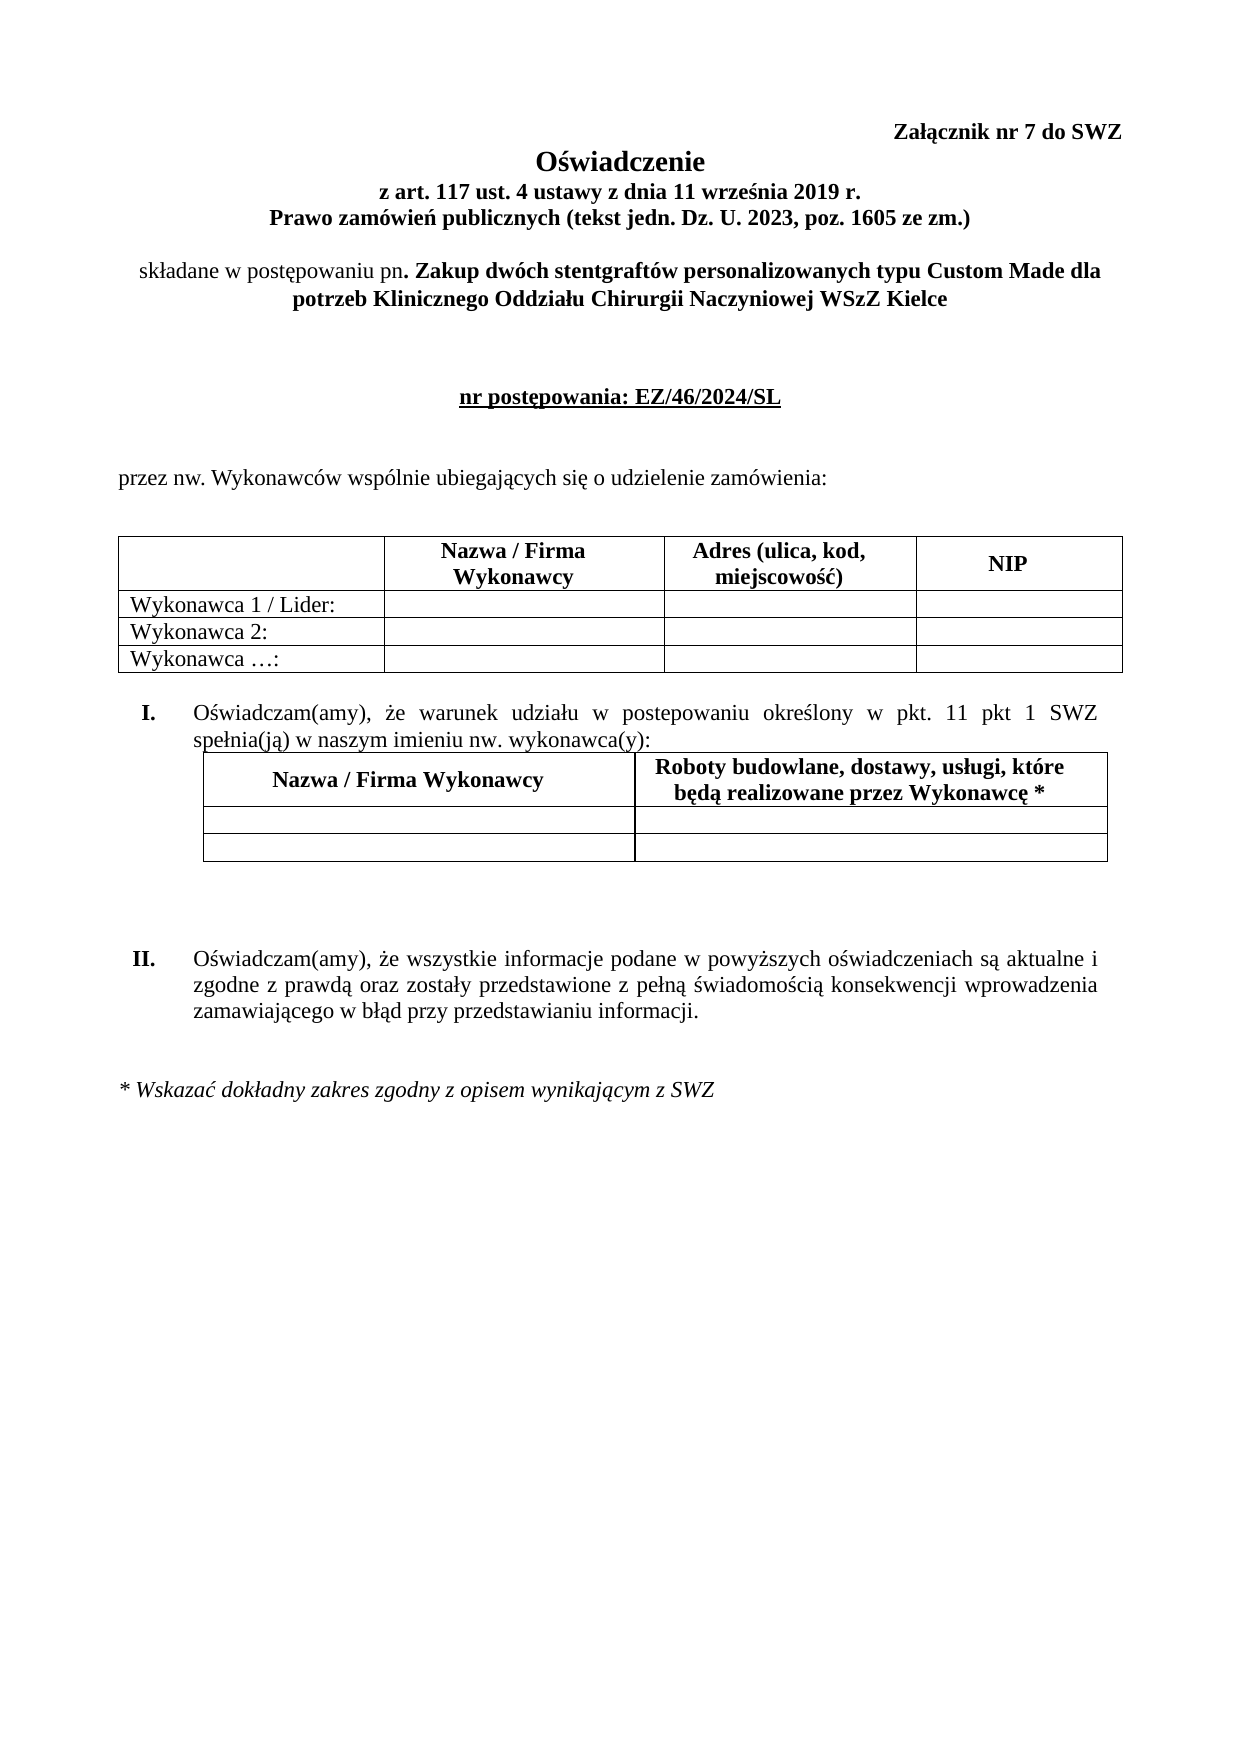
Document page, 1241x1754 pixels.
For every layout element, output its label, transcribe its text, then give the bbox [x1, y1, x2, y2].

table_header Nazwa / Firma Wykonawcy [204, 753, 634, 806]
table_cell [204, 834, 634, 861]
table_cell [636, 834, 1107, 861]
table_cell Wykonawca 1 / Lider: [119, 591, 384, 617]
text przez nw. Wykonawców wspólnie ubiegających się o udzielenie zamówienia: [118, 436, 1122, 491]
table_header Adres (ulica, kod, miejscowość) [665, 537, 916, 590]
table_cell [917, 618, 1122, 644]
text nr postępowania: EZ/46/2024/SL [118, 383, 1122, 410]
table_cell Wykonawca …: [119, 646, 384, 672]
text z art. 117 ust. 4 ustawy z dnia 11 września 2019 r. [118, 178, 1122, 204]
list Oświadczam(amy), że wszystkie informacje podane w powyższych oświadczeniach są aktualne i zgodne z prawdą oraz zostały przedstawione z pełną świadomością konsekwencji wprowadzenia zamawiającego w błąd przy przedstawianiu informacji. [156, 945, 1099, 1024]
table_header Nazwa / Firma Wykonawcy [385, 537, 664, 590]
table_cell [385, 591, 664, 617]
table_cell [917, 646, 1122, 672]
list Oświadczam(amy), że warunek udziału w postepowaniu określony w pkt. 11 pkt 1 SWZ spełnia(ją) w naszym imieniu nw. wykonawca(y): [156, 699, 1099, 752]
table_cell [917, 591, 1122, 617]
text Oświadczenie [118, 144, 1122, 178]
table_cell [385, 618, 664, 644]
table_cell [665, 646, 916, 672]
text składane w postępowaniu pn. Zakup dwóch stentgraftów personalizowanych typu Custom Made dla potrzeb Klinicznego Oddziału Chirurgii Naczyniowej WSzZ Kielce [118, 257, 1122, 312]
text Prawo zamówień publicznych (tekst jedn. Dz. U. 2023, poz. 1605 ze zm.) [118, 204, 1122, 231]
table_cell Wykonawca 2: [119, 618, 384, 644]
table_cell [665, 618, 916, 644]
text * Wskazać dokładny zakres zgodny z opisem wynikającym z SWZ [118, 1077, 1122, 1103]
text Załącznik nr 7 do SWZ [118, 118, 1122, 144]
table_header NIP [917, 537, 1122, 590]
table_cell [204, 807, 634, 833]
table_cell [636, 807, 1107, 833]
table_header Roboty budowlane, dostawy, usługi, które będą realizowane przez Wykonawcę * [636, 753, 1107, 806]
table_header [119, 537, 384, 590]
table_cell [665, 591, 916, 617]
table_cell [385, 646, 664, 672]
